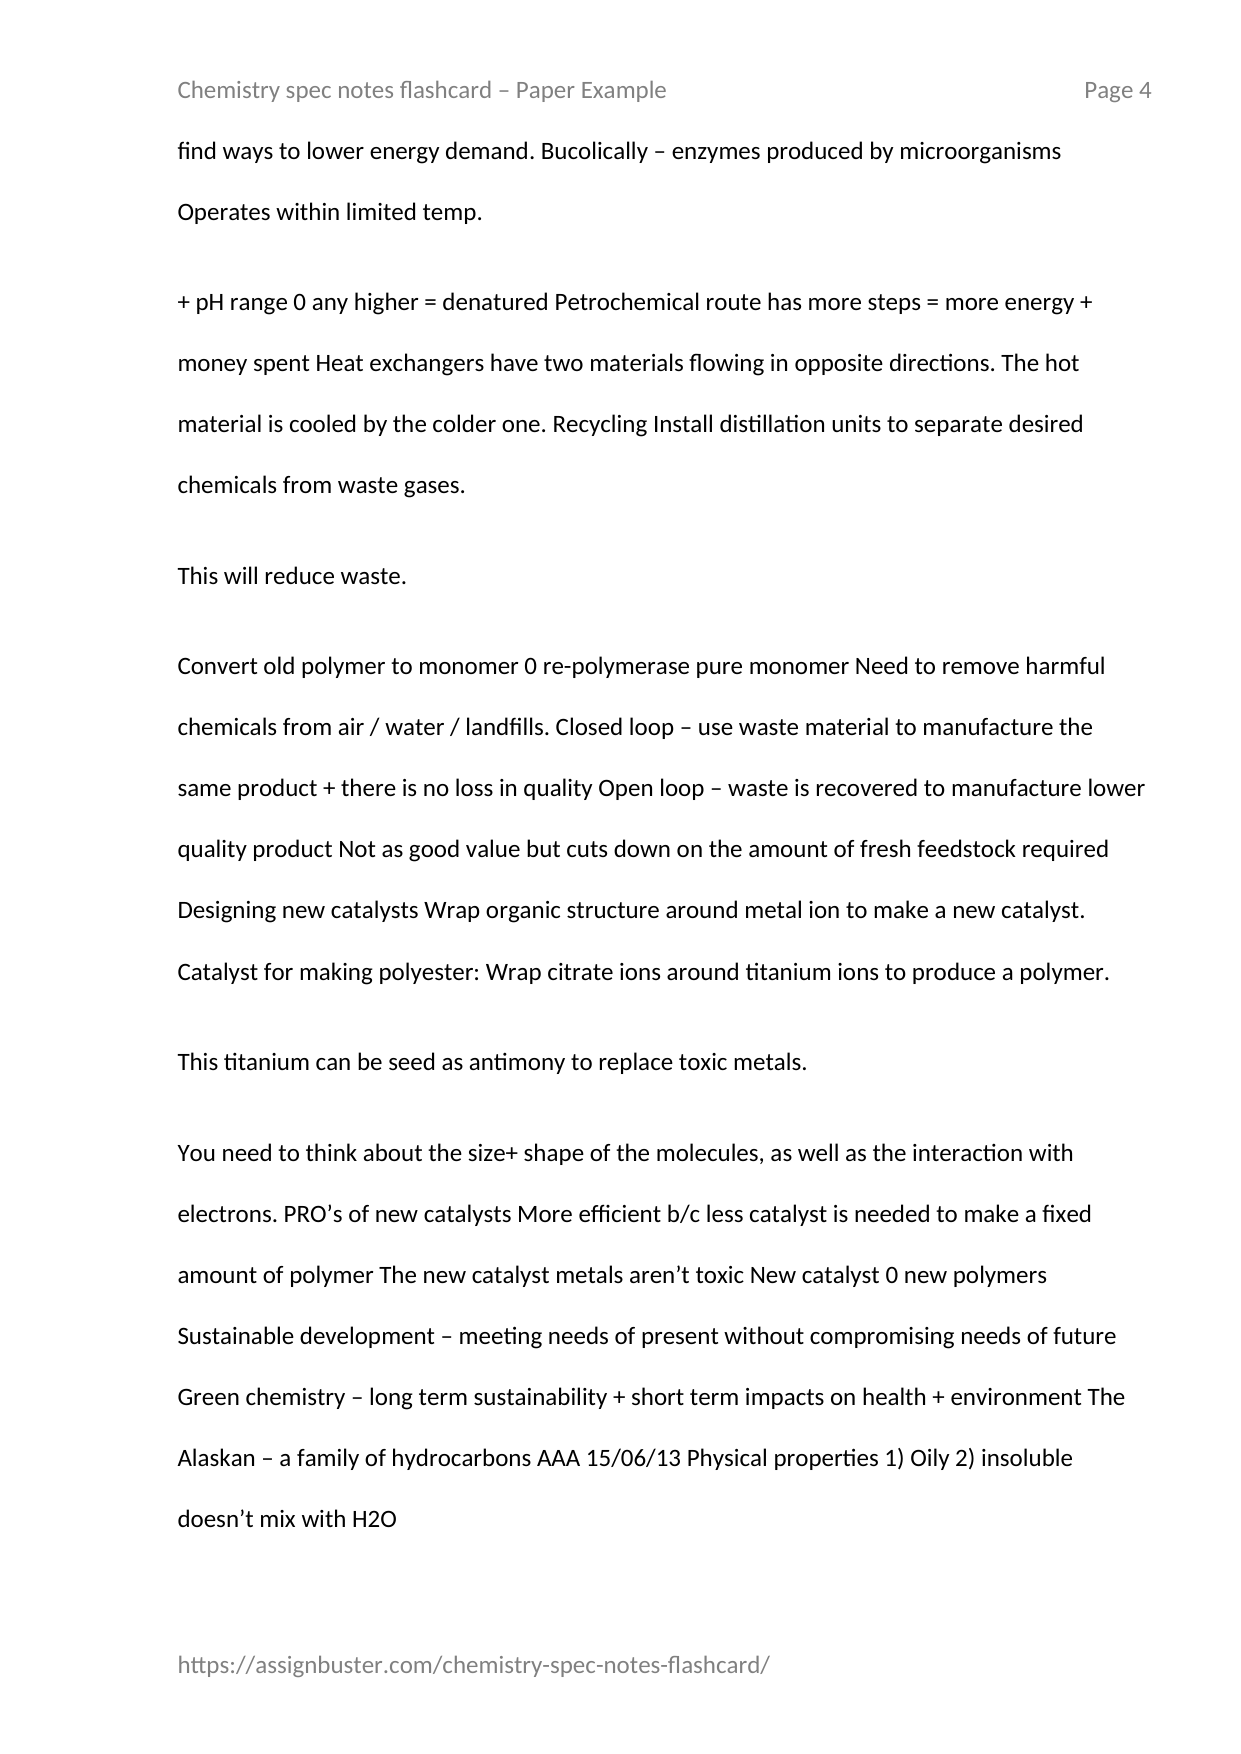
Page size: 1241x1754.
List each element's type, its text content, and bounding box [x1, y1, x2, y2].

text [177, 135, 1152, 226]
text Convert old polymer to monomer 0 re-polymerase pure monomer Need to remove harmful chemicals from air / water / landfills. Closed loop – use waste material to manufacture the same product + there is no loss in quality Open loop – waste is recovered to manufacture lower quality product Not as good value but cuts down on the amount of fresh feedstock required Designing new catalysts Wrap organic structure around metal ion to make a new catalyst. Catalyst for making polyester: Wrap citrate ions around titanium ions to produce a polymer. [177, 651, 1152, 986]
text This will reduce waste. [177, 560, 1152, 591]
text This titanium can be seed as antimony to replace toxic metals. [177, 1046, 1152, 1077]
text You need to think about the size+ shape of the molecules, as well as the interaction with electrons. PRO’s of new catalysts More efficient b/c less catalyst is needed to make a fixed amount of polymer The new catalyst metals aren’t toxic New catalyst 0 new polymers Sustainable development – meeting needs of present without compromising needs of future Green chemistry – long term sustainability + short term impacts on health + environment The Alaskan – a family of hydrocarbons AAA 15/06/13 Physical properties 1) Oily 2) insoluble doesn’t mix with H2O [177, 1137, 1152, 1533]
text + pH range 0 any higher = denatured Petrochemical route has more steps = more energy + money spent Heat exchangers have two materials flowing in opposite directions. The hot material is cooled by the colder one. Recycling Install distillation units to separate desired chemicals from waste gases. [177, 286, 1152, 500]
